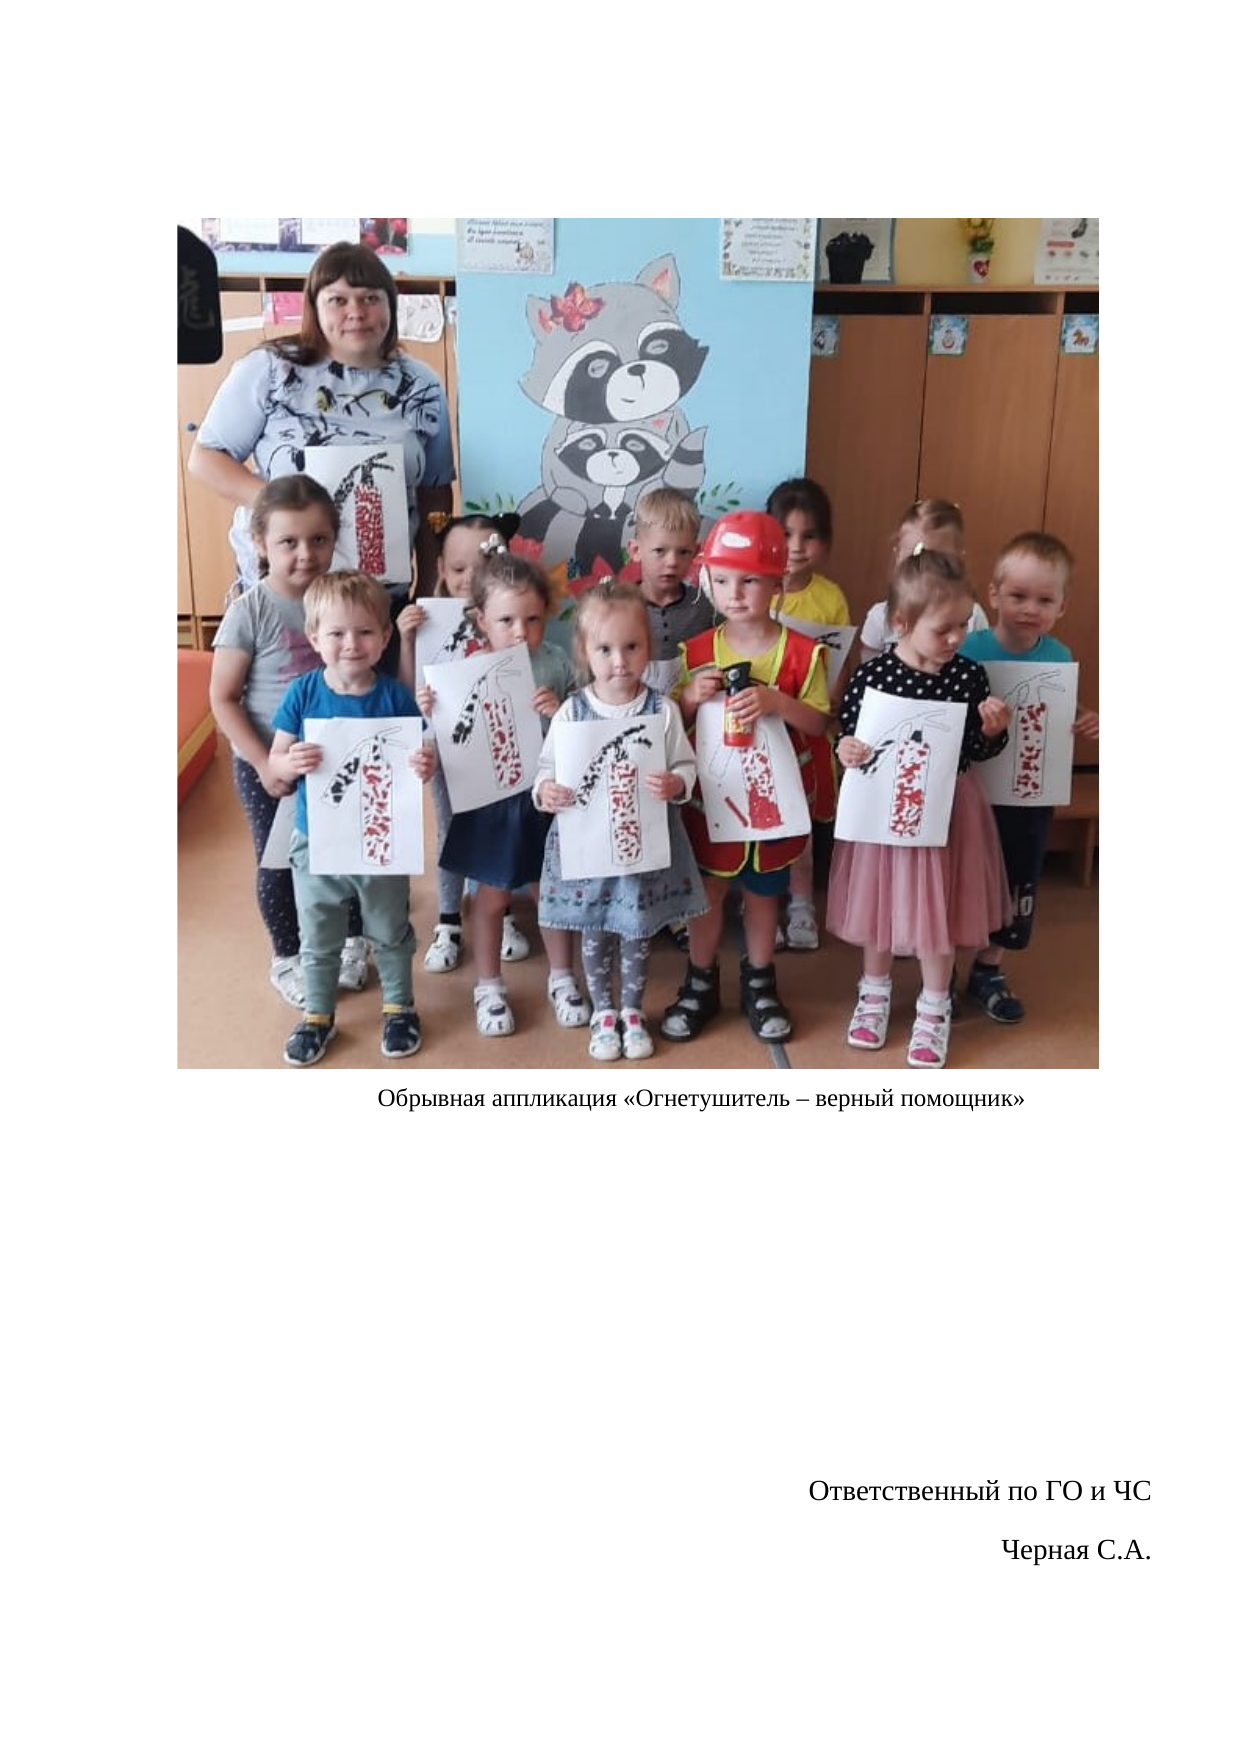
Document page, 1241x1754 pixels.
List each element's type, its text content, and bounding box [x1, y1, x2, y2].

text Ответственный по ГО и ЧС [177, 1473, 1152, 1507]
text Черная С.А. [177, 1532, 1152, 1566]
picture [177, 218, 1099, 1069]
text Обрывная аппликация «Огнетушитель – верный помощник» [177, 1083, 1152, 1111]
